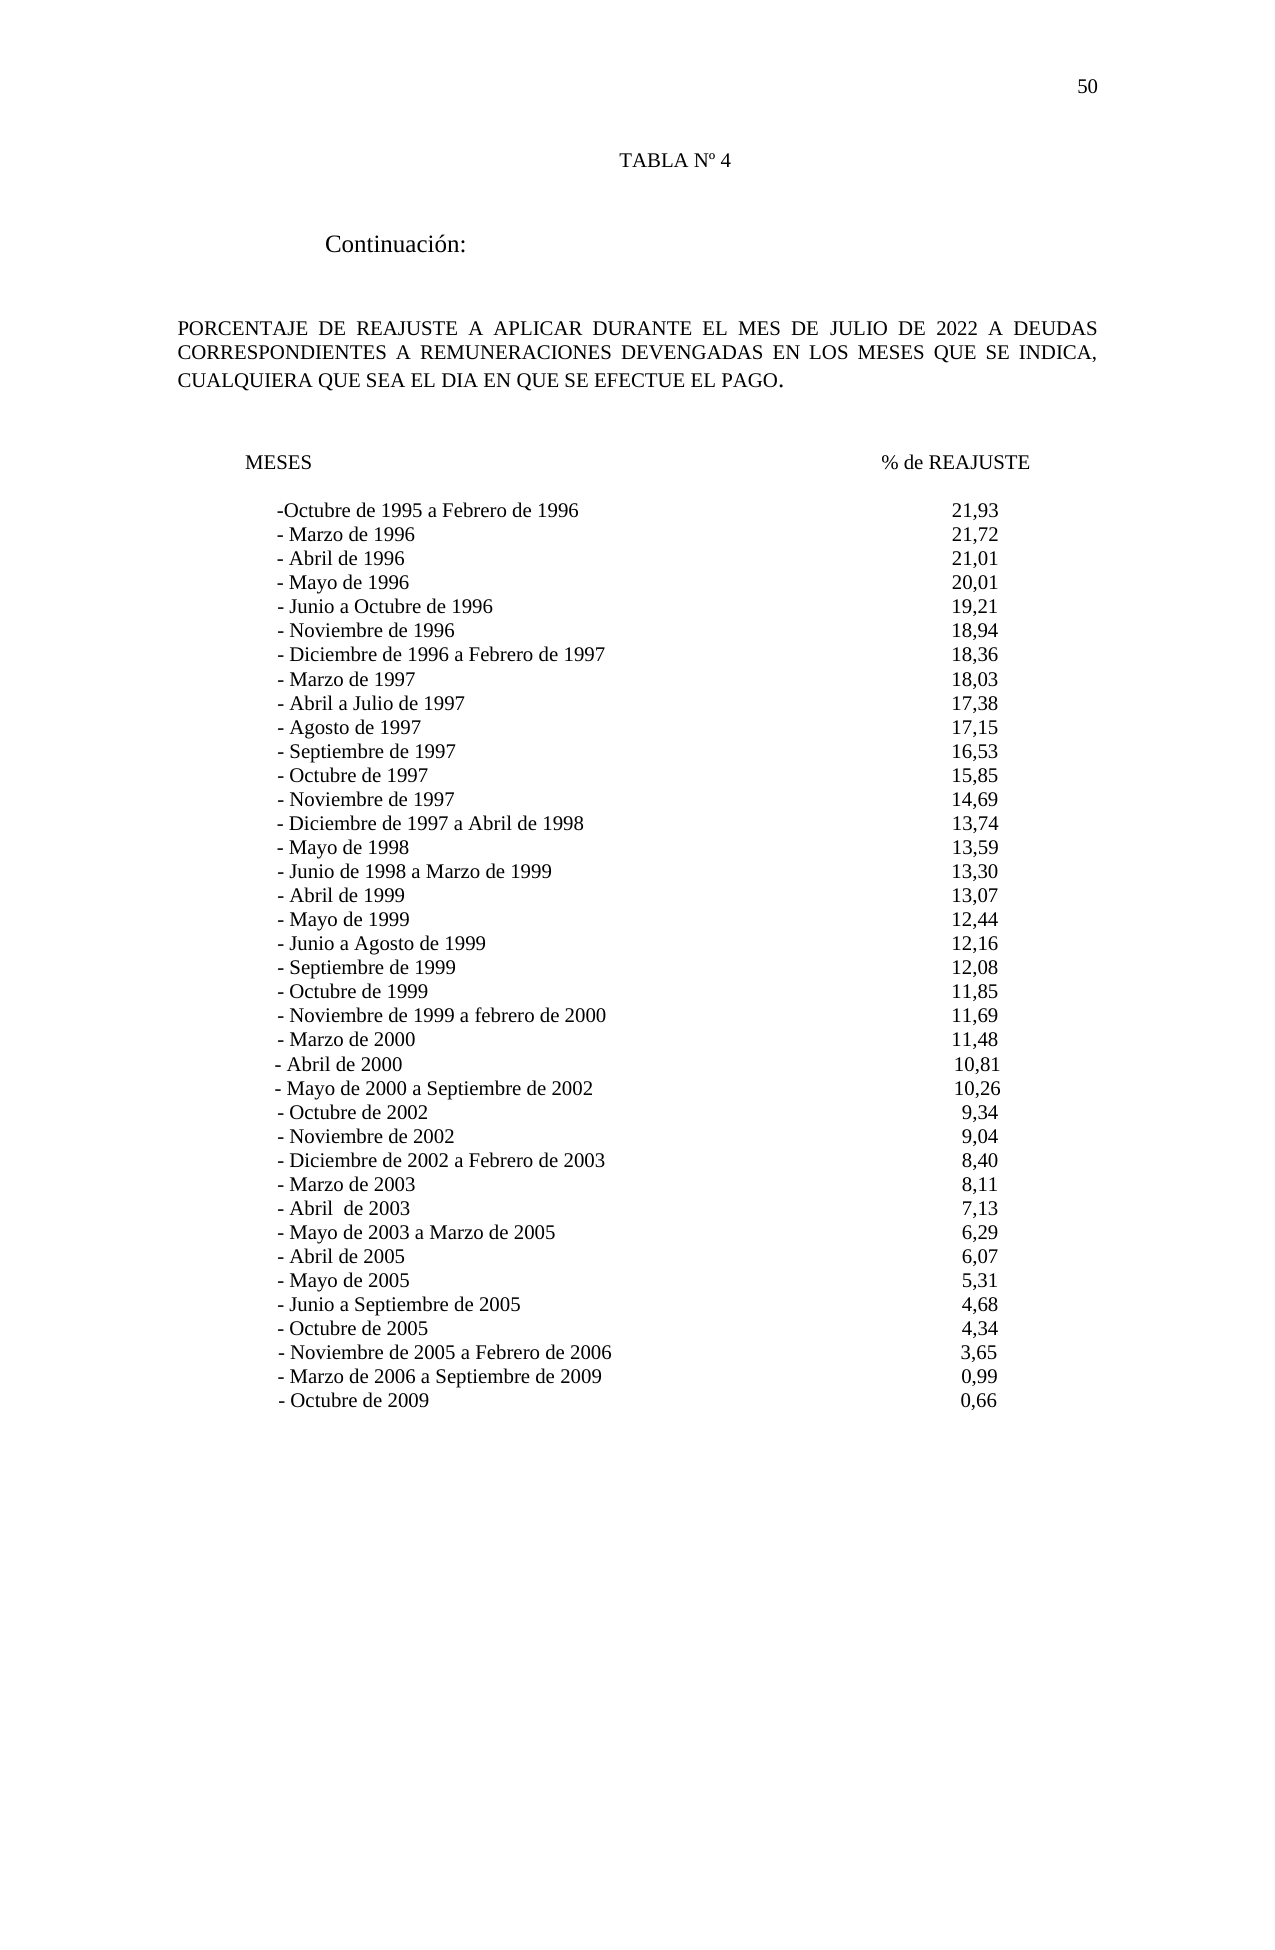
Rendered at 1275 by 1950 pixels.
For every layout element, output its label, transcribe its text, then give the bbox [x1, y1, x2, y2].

text - Mayo de 1998 13,59 [177, 835, 1098, 859]
text - Abril a Julio de 1997 17,38 [177, 691, 1098, 714]
text TABLA Nº 4 [177, 148, 1098, 172]
text - Diciembre de 2002 a Febrero de 2003 8,40 [177, 1148, 1098, 1172]
text - Abril de 2005 6,07 [177, 1244, 1098, 1268]
text - Agosto de 1997 17,15 [177, 714, 1098, 739]
text - Octubre de 1999 11,85 [177, 979, 1098, 1003]
text - Marzo de 2000 11,48 [177, 1027, 1098, 1051]
text - Octubre de 2009 0,66 [177, 1388, 1098, 1412]
text - Mayo de 2000 a Septiembre de 2002 10,26 [177, 1076, 1098, 1099]
text - Noviembre de 1996 18,94 [177, 618, 1098, 642]
text - Septiembre de 1999 12,08 [177, 955, 1098, 979]
text Continuación: [177, 229, 1098, 258]
text - Octubre de 2002 9,34 [177, 1099, 1098, 1124]
text - Noviembre de 2005 a Febrero de 2006 3,65 [177, 1340, 1098, 1364]
text - Mayo de 2003 a Marzo de 2005 6,29 [177, 1220, 1098, 1244]
text - Abril de 1996 21,01 [177, 546, 1098, 570]
text - Mayo de 1996 20,01 [177, 570, 1098, 594]
text - Marzo de 2006 a Septiembre de 2009 0,99 [177, 1364, 1098, 1388]
text MESES % de REAJUSTE [177, 450, 1098, 474]
text - Noviembre de 1999 a febrero de 2000 11,69 [177, 1003, 1098, 1027]
text - Diciembre de 1997 a Abril de 1998 13,74 [177, 811, 1098, 835]
text - Octubre de 2005 4,34 [177, 1316, 1098, 1340]
text -Octubre de 1995 a Febrero de 1996 21,93 [177, 498, 1098, 522]
text - Marzo de 2003 8,11 [177, 1172, 1098, 1196]
text - Mayo de 1999 12,44 [177, 907, 1098, 931]
text - Octubre de 1997 15,85 [177, 763, 1098, 787]
text - Junio de 1998 a Marzo de 1999 13,30 [177, 859, 1098, 883]
text - Marzo de 1996 21,72 [177, 522, 1098, 546]
text - Noviembre de 2002 9,04 [177, 1124, 1098, 1148]
text - Septiembre de 1997 16,53 [177, 739, 1098, 763]
text - Diciembre de 1996 a Febrero de 1997 18,36 [177, 642, 1098, 666]
text - Junio a Octubre de 1996 19,21 [177, 594, 1098, 618]
text PORCENTAJE DE REAJUSTE A APLICAR DURANTE EL MES DE DE A DEUDAS CORRESPONDIENTES A REMUNERACIONES DEVENGADAS EN LOS MESES QUE SE INDICA, CUALQUIERA QUE SEA EL DIA EN QUE SE EFECTUE EL PAGO. [177, 316, 1098, 392]
text - Junio a Agosto de 1999 12,16 [177, 931, 1098, 955]
text - Junio a Septiembre de 2005 4,68 [177, 1292, 1098, 1316]
text - Marzo de 1997 18,03 [177, 666, 1098, 691]
text - Noviembre de 1997 14,69 [177, 787, 1098, 811]
text - Abril de 2000 10,81 [177, 1051, 1098, 1076]
text - Abril de 1999 13,07 [177, 883, 1098, 907]
text - Mayo de 2005 5,31 [177, 1268, 1098, 1292]
text - Abril de 2003 7,13 [177, 1196, 1098, 1220]
